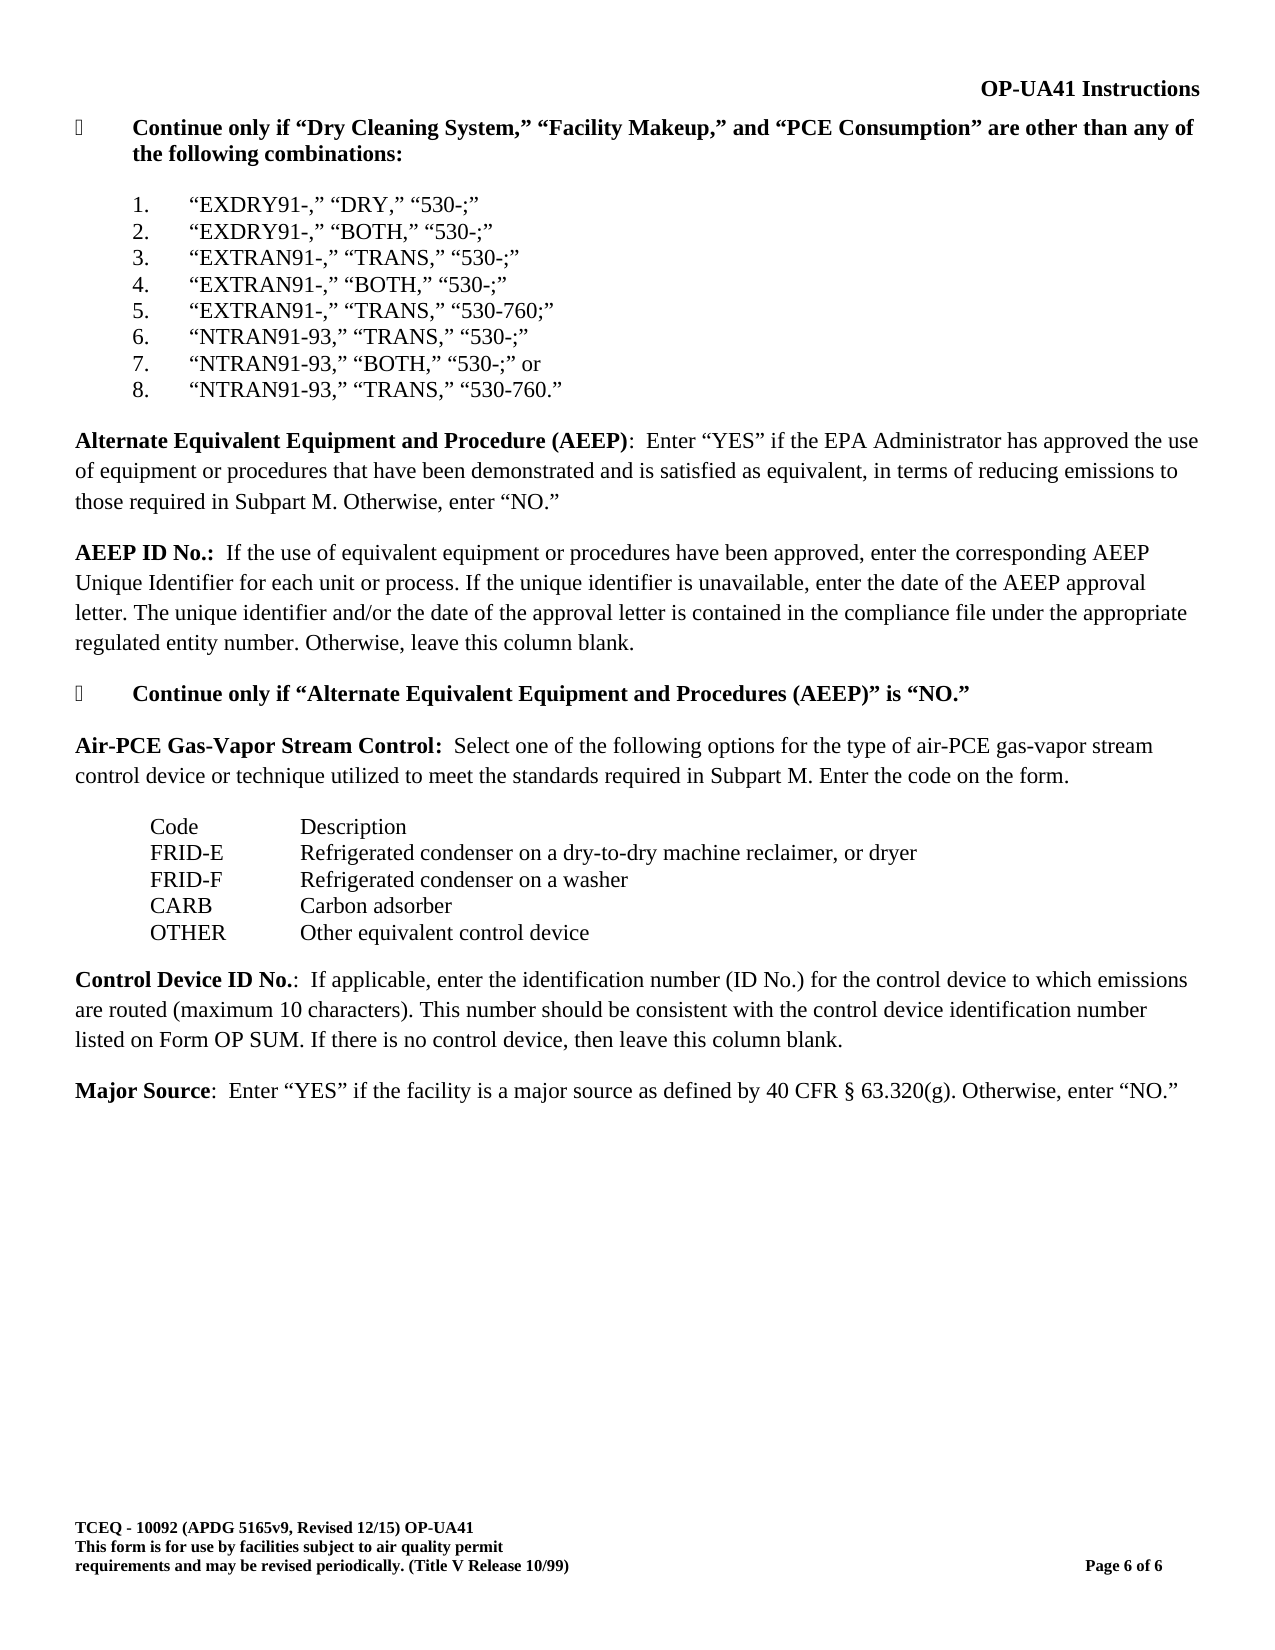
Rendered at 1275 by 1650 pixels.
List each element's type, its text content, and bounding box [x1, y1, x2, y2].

text AEEP ID No.: If the use of equivalent equipment or procedures have been approved, enter the corresponding AEEP Unique Identifier for each unit or process. If the unique identifier is unavailable, enter the date of the AEEP approval letter. The unique identifier and/or the date of the approval letter is contained in the compliance file under the appropriate regulated entity number. Otherwise, leave this column blank. [75, 539, 1200, 656]
text Alternate Equivalent Equipment and Procedure (AEEP): Enter “YES” if the EPA Administrator has approved the use of equipment or procedures that have been demonstrated and is satisfied as equivalent, in terms of reducing emissions to those required in Subpart M. Otherwise, enter “NO.” [75, 427, 1200, 514]
text Major Source: Enter “YES” if the facility is a major source as defined by 40 CFR § 63.320(g). Otherwise, enter “NO.” [75, 1077, 1200, 1103]
text Control Device ID No.: If applicable, enter the identification number (ID No.) for the control device to which emissions are routed (maximum 10 characters). This number should be consistent with the control device identification number listed on Form OP SUM. If there is no control device, then leave this column blank. [75, 966, 1200, 1052]
list “EXDRY91-,” “DRY,” “530-;” [132, 192, 1200, 218]
list “NTRAN91-93,” “TRANS,” “530-;” [132, 323, 1200, 350]
text Air-PCE Gas-Vapor Stream Control: Select one of the following options for the type of air-PCE gas-vapor stream control device or technique utilized to meet the standards required in Subpart M. Enter the code on the form. [75, 732, 1200, 788]
list Continue only if “Dry Cleaning System,” “Facility Makeup,” and “PCE Consumption” are other than any of the following combinations: [75, 114, 1200, 167]
list “EXTRAN91-,” “TRANS,” “530-760;” [132, 297, 1200, 323]
list Continue only if “Alternate Equivalent Equipment and Procedures (AEEP)” is “NO.” [75, 681, 1200, 707]
list “EXDRY91-,” “BOTH,” “530-;” [132, 218, 1200, 244]
list “EXTRAN91-,” “TRANS,” “530-;” [132, 244, 1200, 271]
text Code Description [150, 813, 1200, 839]
list “NTRAN91-93,” “BOTH,” “530-;” or [132, 350, 1200, 376]
list “EXTRAN91-,” “BOTH,” “530-;” [132, 271, 1200, 297]
text FRID-E Refrigerated condenser on a dry-to-dry machine reclaimer, or dryer [150, 839, 1200, 866]
text CARB Carbon adsorber [150, 892, 1200, 918]
text FRID-F Refrigerated condenser on a washer [150, 866, 1200, 892]
text OTHER Other equivalent control device [150, 918, 1200, 945]
list “NTRAN91-93,” “TRANS,” “530-760.” [132, 376, 1200, 402]
